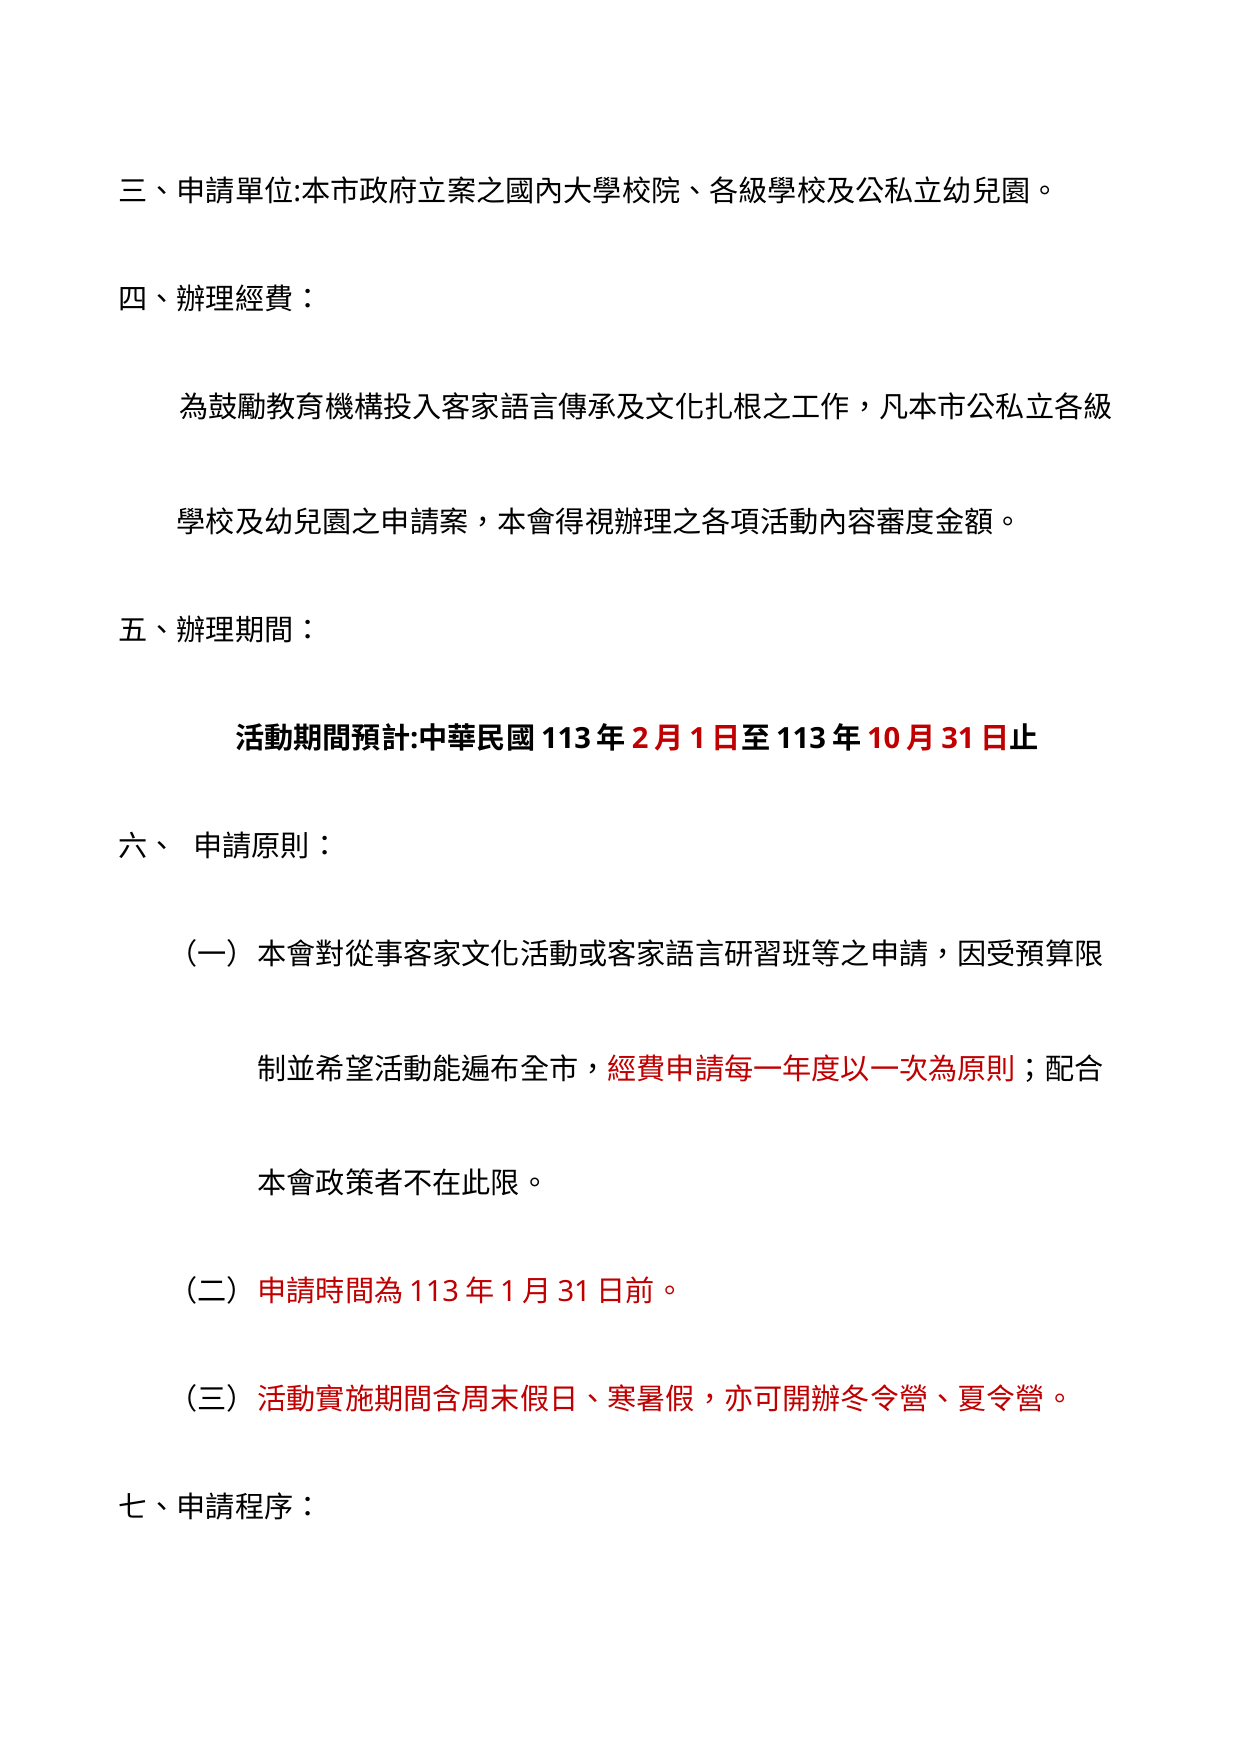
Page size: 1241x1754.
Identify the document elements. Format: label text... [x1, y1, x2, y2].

text 七、申請程序： [118, 1467, 1122, 1543]
list 申請時間為113年1月31日前。 [168, 1251, 1122, 1327]
text 活動期間預計:中華民國113年2月1日至113年10月31日止 [118, 697, 1122, 774]
text 四、辦理經費： [118, 259, 1122, 335]
list 本會對從事客家文化活動或客家語言研習班等之申請，因受預算限制並希望活動能遍布全市，經費申請每一年度以一次為原則；配合本會政策者不在此限。 [168, 913, 1122, 1219]
list 申請原則： [118, 805, 1122, 882]
list 活動實施期間含周末假日、寒暑假，亦可開辦冬令營、夏令營。 [168, 1359, 1122, 1435]
text 三、申請單位:本市政府立案之國內大學校院、各級學校及公私立幼兒園。 [118, 151, 1122, 227]
text 為鼓勵教育機構投入客家語言傳承及文化扎根之工作，凡本市公私立各級學校及幼兒園之申請案，本會得視辦理之各項活動內容審度金額。 [118, 367, 1122, 558]
text 五、辦理期間： [118, 589, 1122, 666]
